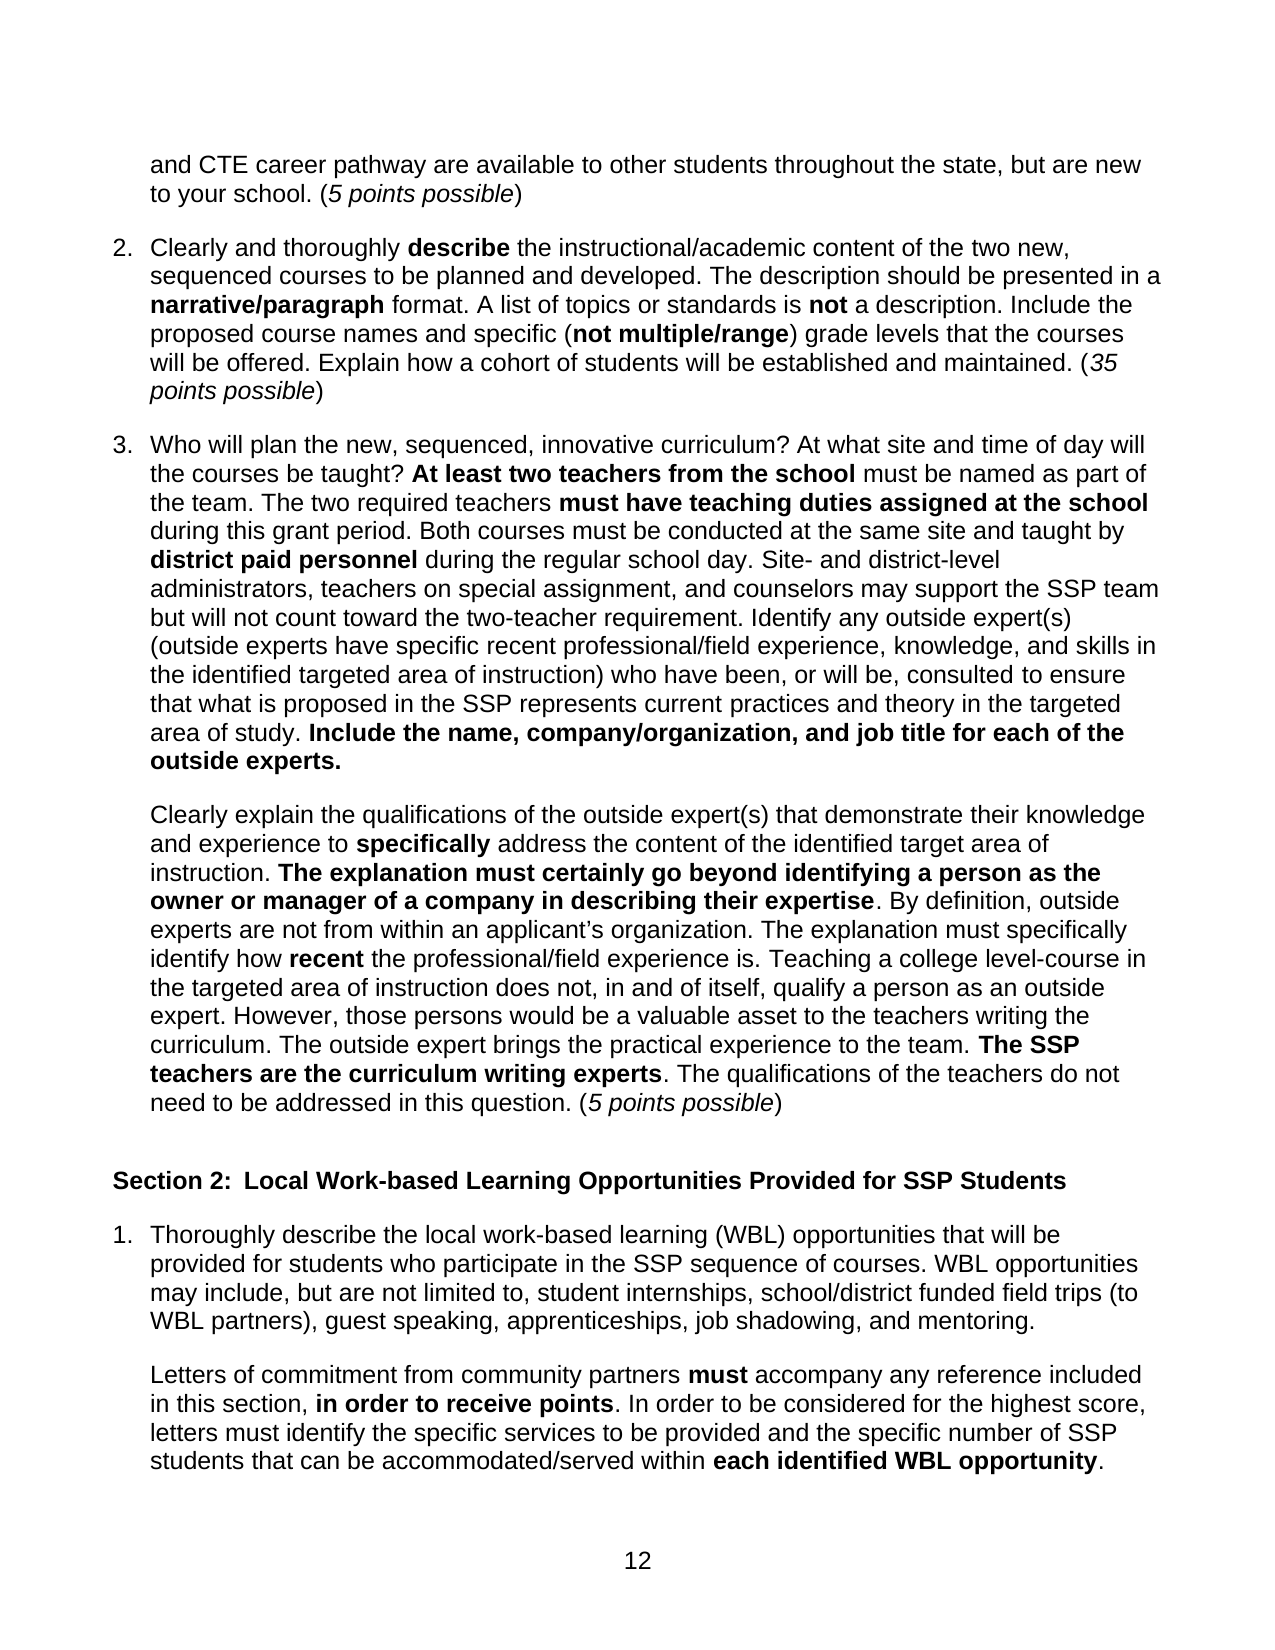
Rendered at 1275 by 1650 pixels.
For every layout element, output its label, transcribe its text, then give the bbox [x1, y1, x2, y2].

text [150, 1360, 1162, 1475]
list Who will plan the new, sequenced, innovative curriculum? At what site and time of day will the courses be taught? At least two teachers from the school must be named as part of the team. The two required teachers must have teaching duties assigned at the school during this grant period. Both courses must be conducted at the same site and taught by district paid personnel during the regular school day. Site- and district-level administrators, teachers on special assignment, and counselors may support the SSP team but will not count toward the two-teacher requirement. Identify any outside expert(s) (outside experts have specific recent professional/field experience, knowledge, and skills in the identified targeted area of instruction) who have been, or will be, consulted to ensure that what is proposed in the SSP represents current practices and theory in the targeted area of study. Include the name, company/organization, and job title for each of the outside experts. [112, 430, 1162, 775]
list Clearly and thoroughly describe the instructional/academic content of the two new, sequenced courses to be planned and developed. The description should be presented in a narrative/paragraph format. A list of topics or standards is not a description. Include the proposed course names and specific (not multiple/range) grade levels that the courses will be offered. Explain how a cohort of students will be established and maintained. (35 points possible) [112, 232, 1162, 405]
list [112, 150, 1162, 207]
subtitle Section 2: Local Work-based Learning Opportunities Provided for SSP Students [112, 1166, 1162, 1195]
text Clearly explain the qualifications of the outside expert(s) that demonstrate their knowledge and experience to specifically address the content of the identified target area of instruction. The explanation must certainly go beyond identifying a person as the owner or manager of a company in describing their expertise. By definition, outside experts are not from within an applicant’s organization. The explanation must specifically identify how recent the professional/field experience is. Teaching a college level-course in the targeted area of instruction does not, in and of itself, qualify a person as an outside expert. However, those persons would be a valuable asset to the teachers writing the curriculum. The outside expert brings the practical experience to the team. The SSP teachers are the curriculum writing experts. The qualifications of the teachers do not need to be addressed in this question. (5 points possible) [150, 800, 1162, 1116]
list Thoroughly describe the local work-based learning (WBL) opportunities that will be provided for students who participate in the SSP sequence of courses. WBL opportunities may include, but are not limited to, student internships, school/district funded field trips (to WBL partners), guest speaking, apprenticeships, job shadowing, and mentoring. [112, 1220, 1162, 1335]
